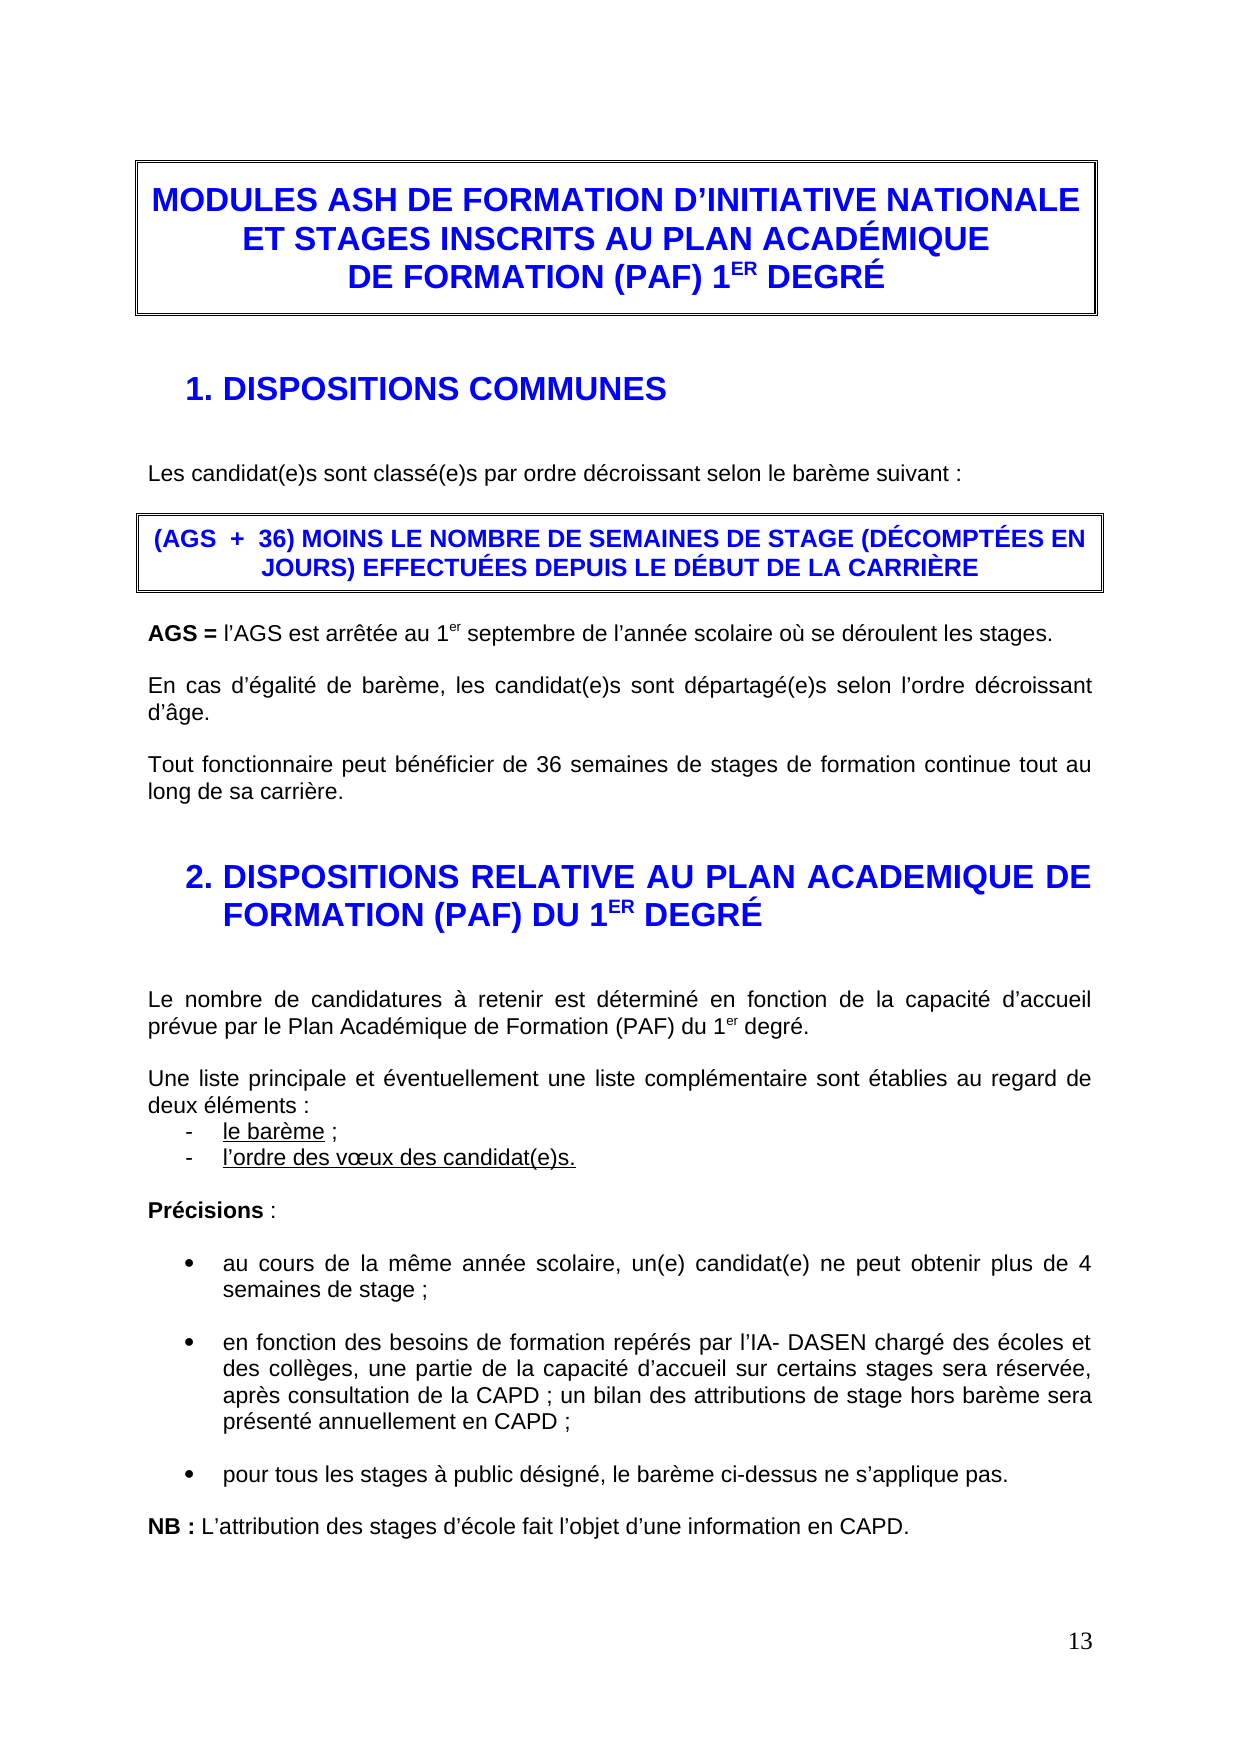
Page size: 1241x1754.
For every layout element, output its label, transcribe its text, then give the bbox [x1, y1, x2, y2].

list DISPOSITIONS RELATIVE AU PLAN ACADEMIQUE DE FORMATION (PAF) DU 1ER DEGRÉ [185, 857, 1092, 933]
list DISPOSITIONS COMMUNES [185, 369, 1092, 407]
text Précisions : [148, 1197, 1092, 1223]
table_header MODULES ASH DE FORMATION D’INITIATIVE NATIONALE ET STAGES INSCRITS AU PLAN ACADÉMIQUE DE FORMATION (PAF) 1ER DEGRÉ [138, 163, 1094, 313]
text Le nombre de candidatures à retenir est déterminé en fonction de la capacité d’accueil prévue par le Plan Académique de Formation (PAF) du 1er degré. [148, 986, 1092, 1039]
list pour tous les stages à public désigné, le barème ci-dessus ne s’applique pas. [185, 1461, 1092, 1487]
text Tout fonctionnaire peut bénéficier de 36 semaines de stages de formation continue tout au long de sa carrière. [148, 751, 1092, 804]
list en fonction des besoins de formation repérés par l’IA- DASEN chargé des écoles et des collèges, une partie de la capacité d’accueil sur certains stages sera réservée, après consultation de la CAPD ; un bilan des attributions de stage hors barème sera présenté annuellement en CAPD ; [185, 1329, 1092, 1434]
list l’ordre des vœux des candidat(e)s. [185, 1144, 1092, 1171]
text (AGS + 36) MOINS LE NOMBRE DE SEMAINES DE STAGE (DÉCOMPTÉES EN JOURS) EFFECTUÉES DEPUIS LE DÉBUT DE LA CARRIÈRE [139, 516, 1101, 590]
text NB : L’attribution des stages d’école fait l’objet d’une information en CAPD. [148, 1513, 1092, 1540]
list au cours de la même année scolaire, un(e) candidat(e) ne peut obtenir plus de 4 semaines de stage ; [185, 1250, 1092, 1302]
list le barème ; [185, 1118, 1092, 1144]
text Une liste principale et éventuellement une liste complémentaire sont établies au regard de deux éléments : [148, 1065, 1092, 1118]
text AGS = l’AGS est arrêtée au 1er septembre de l’année scolaire où se déroulent les stages. [148, 619, 1092, 646]
text Les candidat(e)s sont classé(e)s par ordre décroissant selon le barème suivant : [148, 460, 1092, 486]
text En cas d’égalité de barème, les candidat(e)s sont départagé(e)s selon l’ordre décroissant d’âge. [148, 672, 1092, 725]
